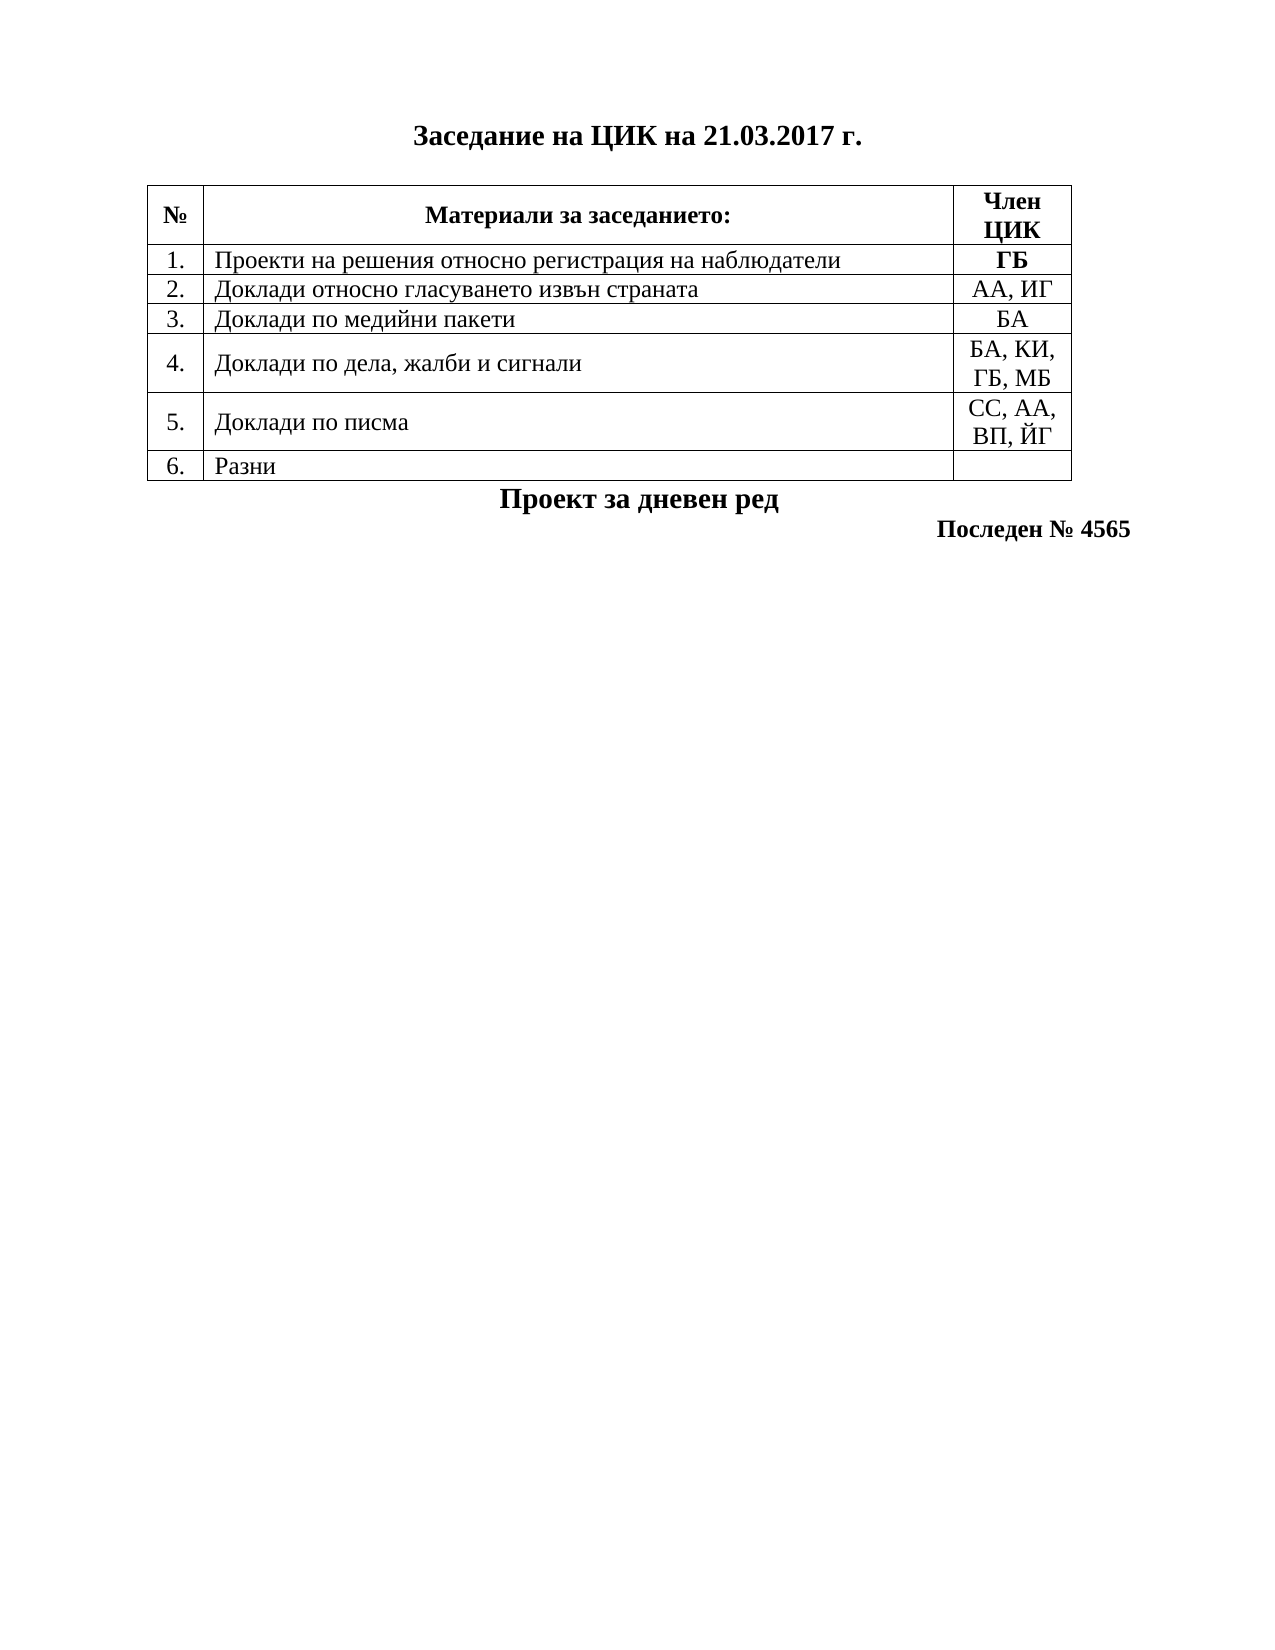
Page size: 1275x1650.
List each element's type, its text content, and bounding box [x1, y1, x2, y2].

table_cell Доклади по писма [204, 393, 953, 450]
table_cell БА [954, 304, 1071, 333]
table_cell 3. [148, 304, 203, 333]
table_cell Проекти на решения относно регистрация на наблюдатели [204, 245, 953, 273]
table_cell БА, КИ, ГБ, МБ [954, 334, 1071, 392]
table_cell Доклади по дела, жалби и сигнали [204, 334, 953, 392]
table_header № [148, 186, 203, 244]
table_cell Доклади относно гласуването извън страната [204, 275, 953, 303]
table_cell Разни [204, 451, 953, 480]
table_cell Доклади по медийни пакети [204, 304, 953, 333]
table_cell 2. [148, 275, 203, 303]
table_cell 5. [148, 393, 203, 450]
text Заседание на ЦИК на 21.03.2017 г. [148, 118, 1127, 152]
table_cell 6. [148, 451, 203, 480]
table_cell 1. [148, 245, 203, 273]
text Последен № 4565 [148, 514, 1131, 543]
table_header Член ЦИК [954, 186, 1071, 244]
table_cell АА, ИГ [954, 275, 1071, 303]
table_cell СС, АА, ВП, ЙГ [954, 393, 1071, 450]
table_cell ГБ [954, 245, 1071, 273]
table_cell [954, 451, 1071, 480]
table_header Материали за заседанието: [204, 186, 953, 244]
text Проект за дневен ред [148, 481, 1131, 514]
table_cell 4. [148, 334, 203, 392]
